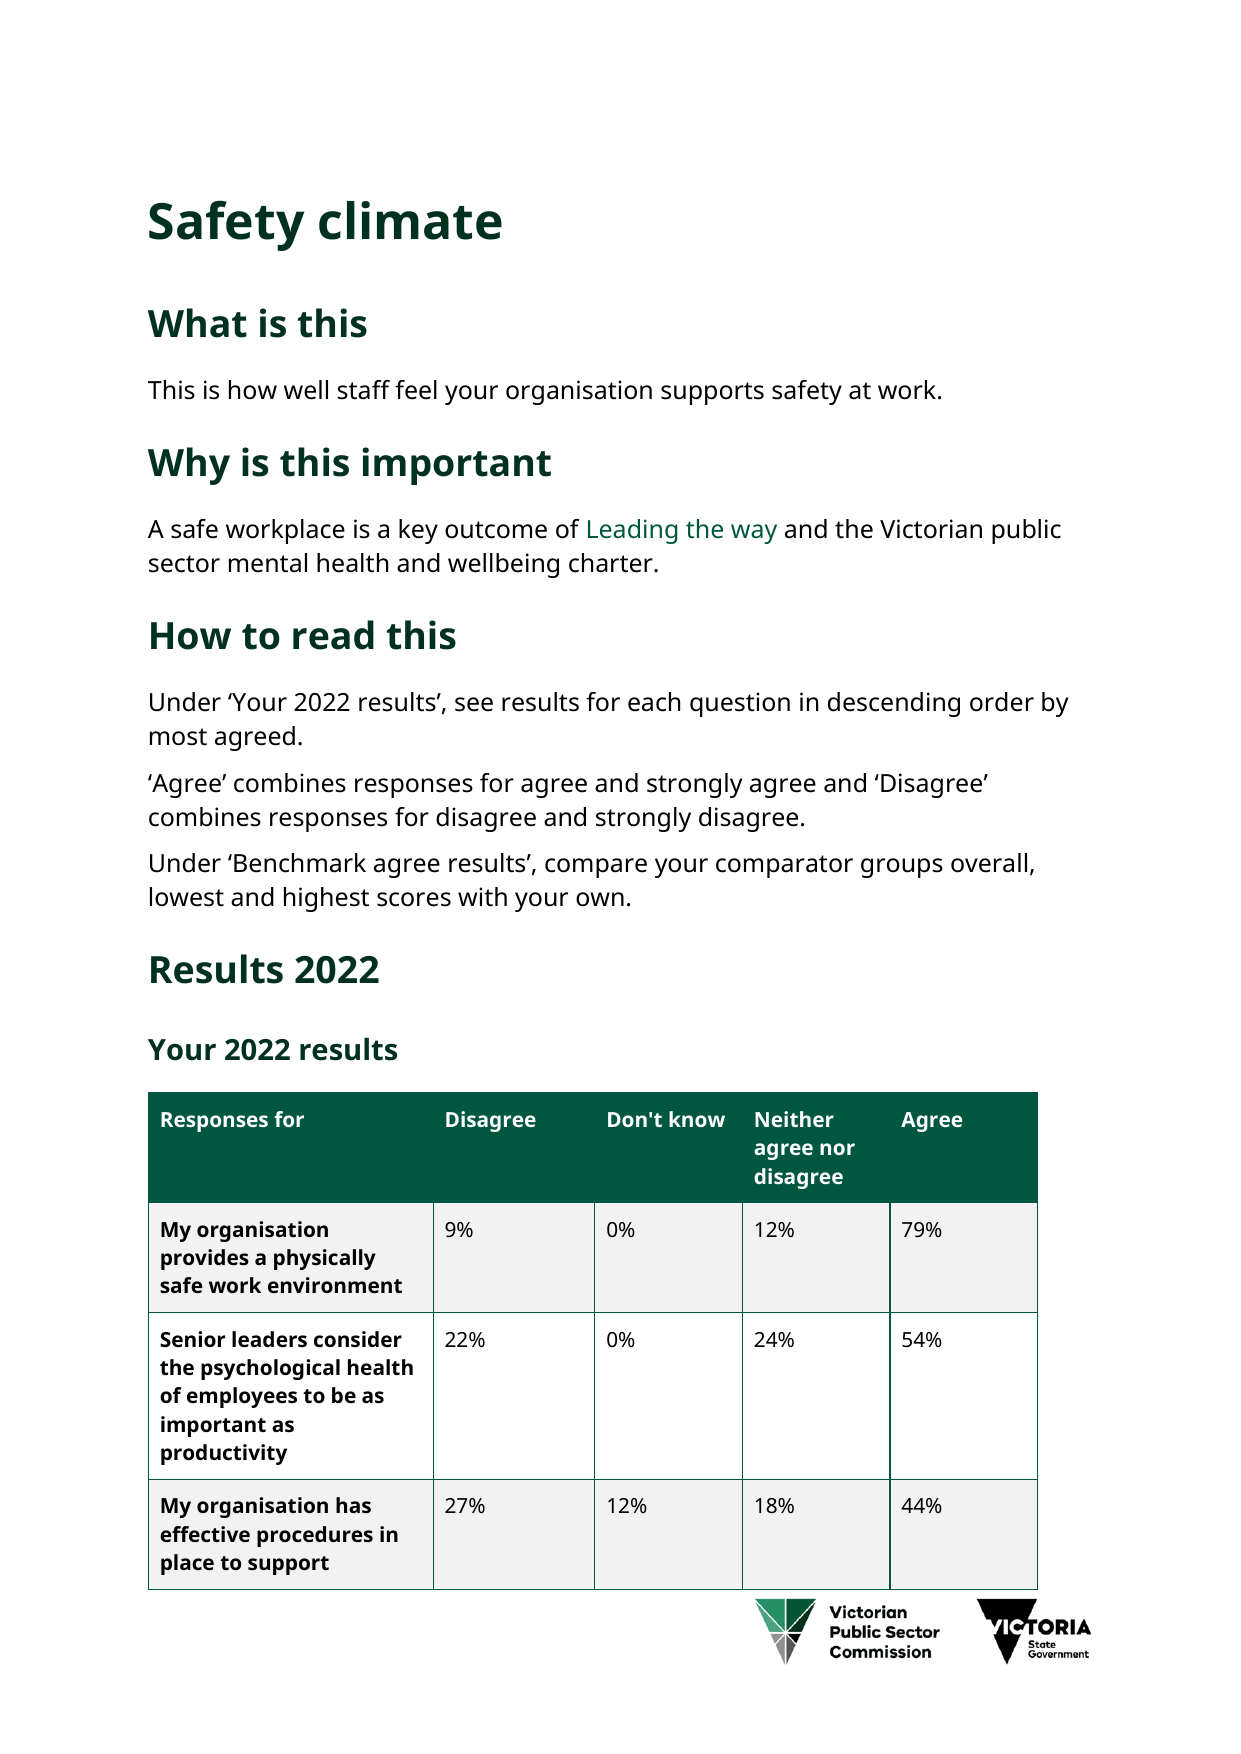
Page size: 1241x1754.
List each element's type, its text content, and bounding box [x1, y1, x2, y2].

text This is how well staff feel your organisation supports safety at work. [148, 373, 1092, 407]
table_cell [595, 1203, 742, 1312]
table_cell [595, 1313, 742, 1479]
picture [754, 1598, 1093, 1666]
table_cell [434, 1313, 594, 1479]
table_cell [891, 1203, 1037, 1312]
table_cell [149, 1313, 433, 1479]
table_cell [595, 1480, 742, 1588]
text Under ‘Benchmark agree results’, compare your comparator groups overall, lowest and highest scores with your own. [148, 846, 1092, 914]
subtitle Your 2022 results [148, 1029, 1092, 1069]
subtitle Why is this important [148, 436, 1092, 487]
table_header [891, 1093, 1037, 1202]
subtitle Results 2022 [148, 943, 1092, 994]
text ‘Agree’ combines responses for agree and strongly agree and ‘Disagree’ combines responses for disagree and strongly disagree. [148, 766, 1092, 834]
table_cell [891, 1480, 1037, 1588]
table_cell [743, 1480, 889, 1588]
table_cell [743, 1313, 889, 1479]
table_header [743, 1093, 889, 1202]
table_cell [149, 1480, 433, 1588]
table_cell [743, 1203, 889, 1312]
subtitle What is this [148, 297, 1092, 348]
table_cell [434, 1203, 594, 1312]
subtitle Safety climate [148, 186, 1092, 254]
subtitle How to read this [148, 609, 1092, 660]
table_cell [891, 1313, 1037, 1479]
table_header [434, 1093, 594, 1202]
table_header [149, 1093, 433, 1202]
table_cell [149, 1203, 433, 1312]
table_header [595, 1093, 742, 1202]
text Under ‘Your 2022 results’, see results for each question in descending order by most agreed. [148, 685, 1092, 753]
text A safe workplace is a key outcome of Leading the way and the Victorian public sector mental health and wellbeing charter. [148, 512, 1092, 580]
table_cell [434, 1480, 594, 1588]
